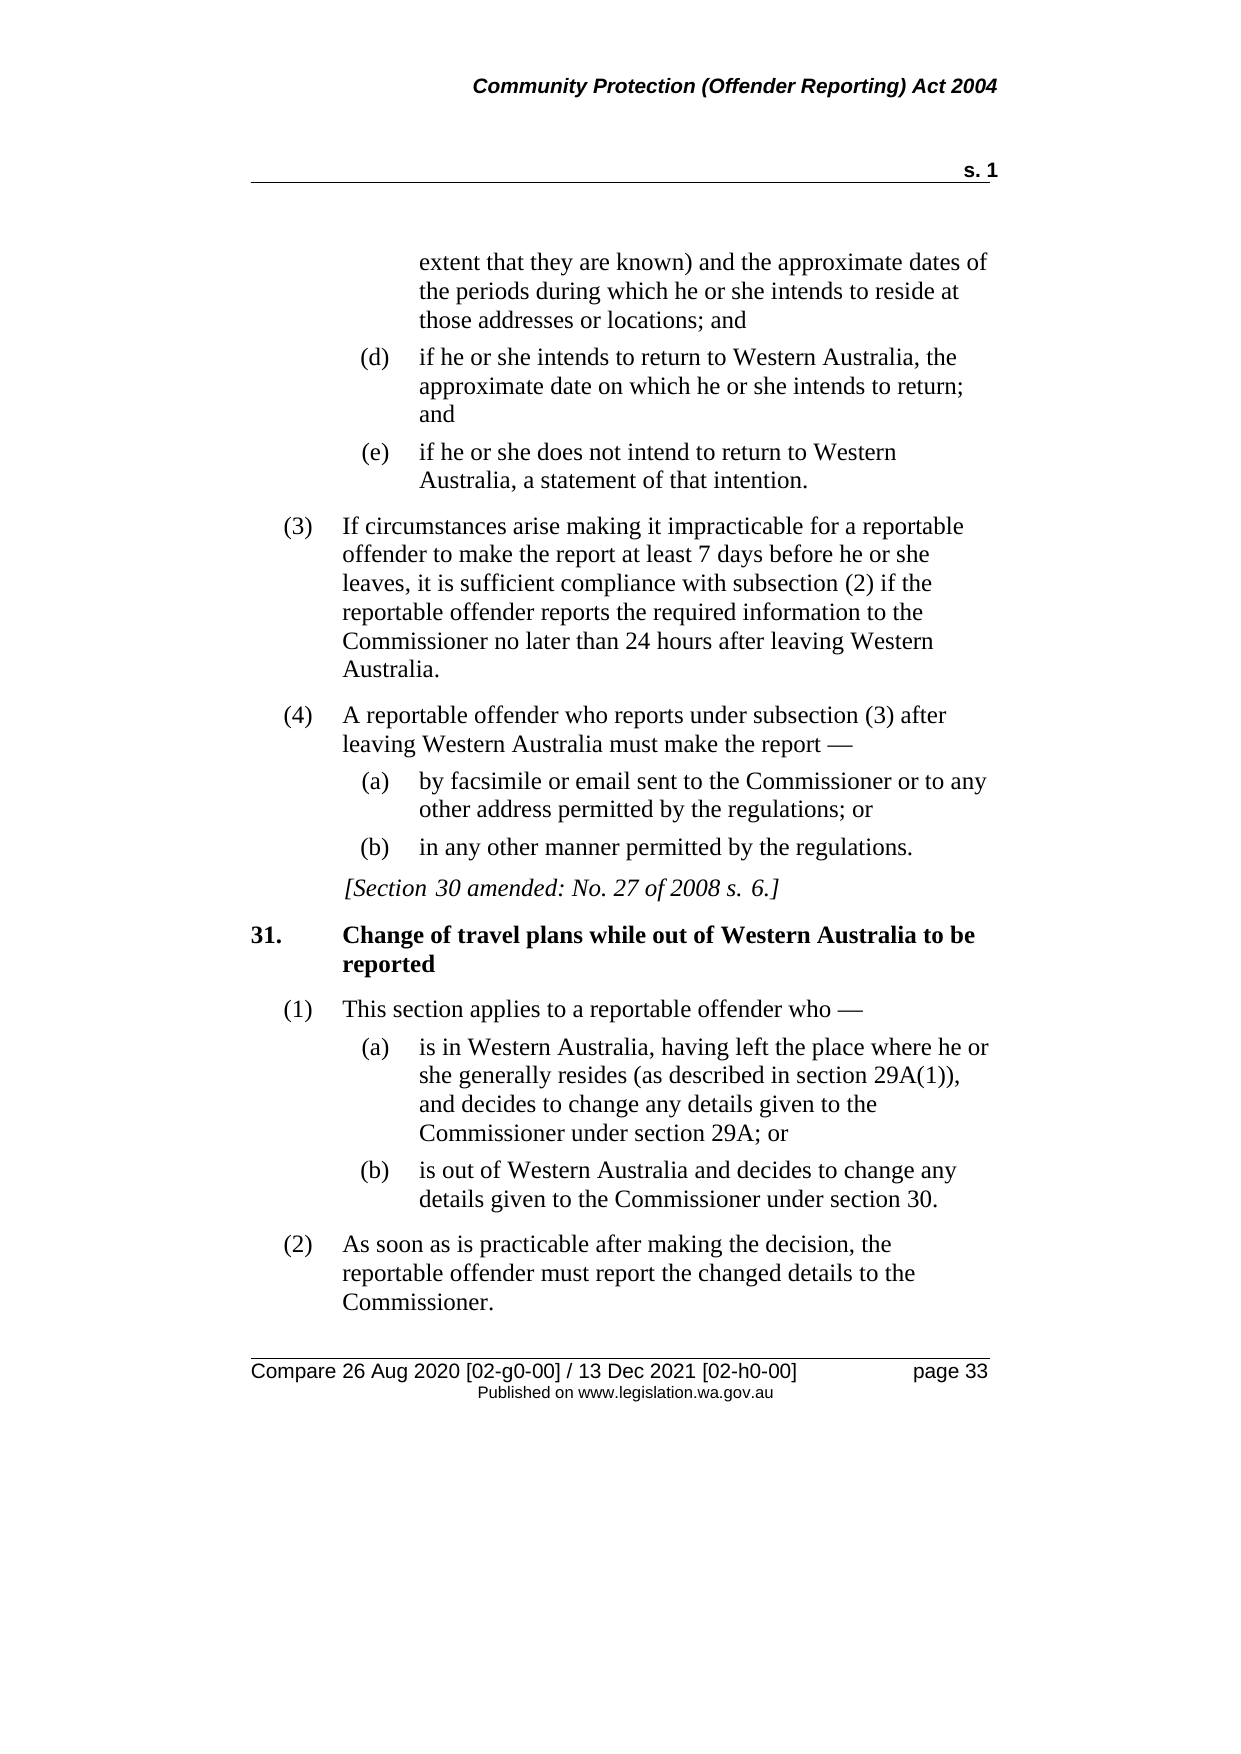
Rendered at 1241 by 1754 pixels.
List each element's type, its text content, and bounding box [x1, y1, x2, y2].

text (3) If circumstances arise making it impracticable for a reportable offender to make the report at least 7 days before he or she leaves, it is sufficient compliance with subsection (2) if the reportable offender reports the required information to the Commissioner no later than 24 hours after leaving Western Australia. [251, 511, 990, 683]
text (1) This section applies to a reportable offender who — [251, 994, 990, 1023]
text (b) is out of Western Australia and decides to change any details given to the Commissioner under section 30. [251, 1155, 990, 1212]
text (a) by facsimile or email sent to the Commissioner or to any other address permitted by the regulations; or [251, 766, 990, 823]
subtitle 31. Change of travel plans while out of Western Australia to be reported [251, 920, 990, 978]
text (b) in any other manner permitted by the regulations. [251, 832, 990, 860]
text (4) A reportable offender who reports under subsection (3) after leaving Western Australia must make the report — [251, 700, 990, 757]
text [251, 247, 990, 334]
text (a) is in Western Australia, having left the place where he or she generally resides (as described in section 29A(1)), and decides to change any details given to the Commissioner under section 29A; or [251, 1032, 990, 1147]
text (d) if he or she intends to return to Western Australia, the approximate date on which he or she intends to return; and [251, 342, 990, 428]
text (e) if he or she does not intend to return to Western Australia, a statement of that intention. [251, 437, 990, 494]
text [Section 30 amended: No. 27 of 2008 s. 6.] [251, 873, 990, 902]
text (2) As soon as is practicable after making the decision, the reportable offender must report the changed details to the Commissioner. [251, 1229, 990, 1315]
